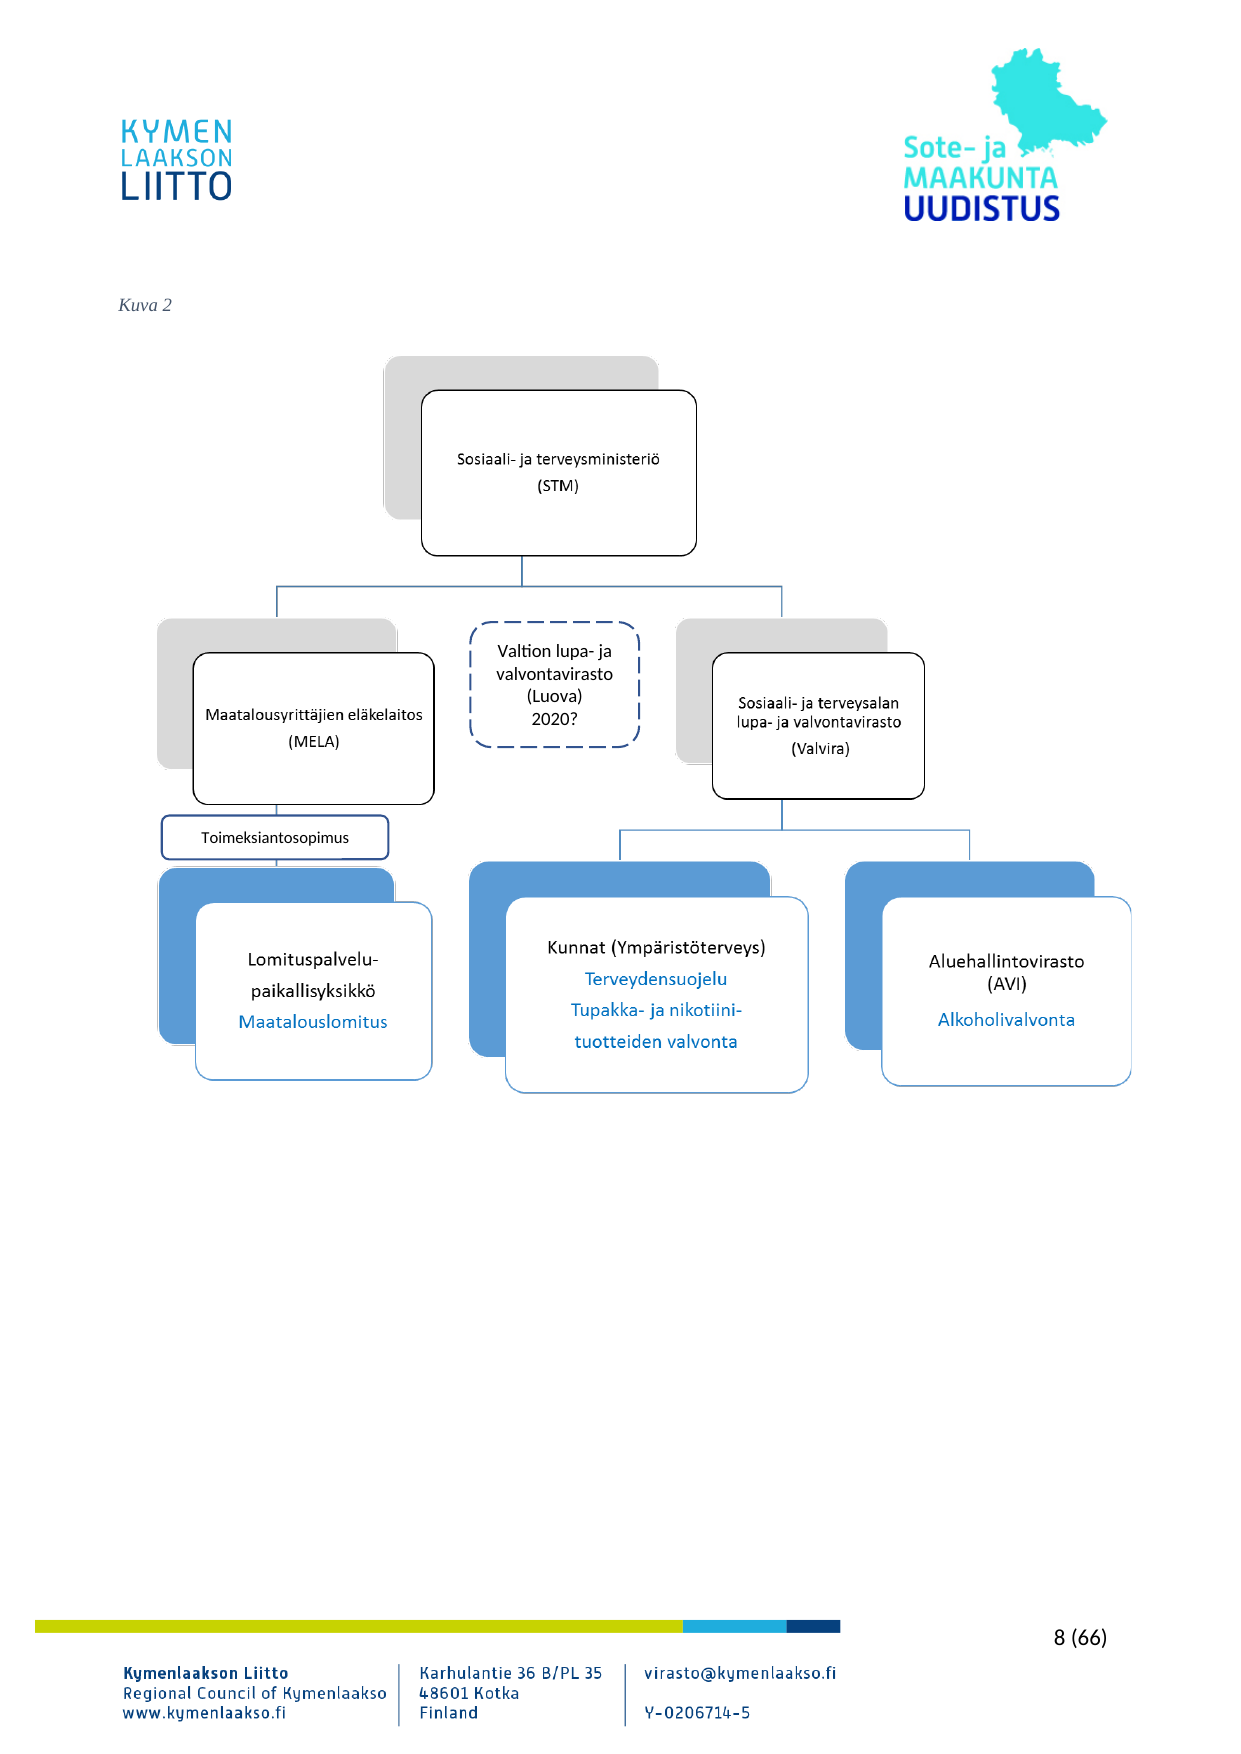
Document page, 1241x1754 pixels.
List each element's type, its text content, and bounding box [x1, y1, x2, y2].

picture [32, 46, 1241, 324]
picture [35, 1585, 1241, 1754]
picture [155, 335, 1132, 1112]
text Kuva 2 [118, 293, 1107, 315]
